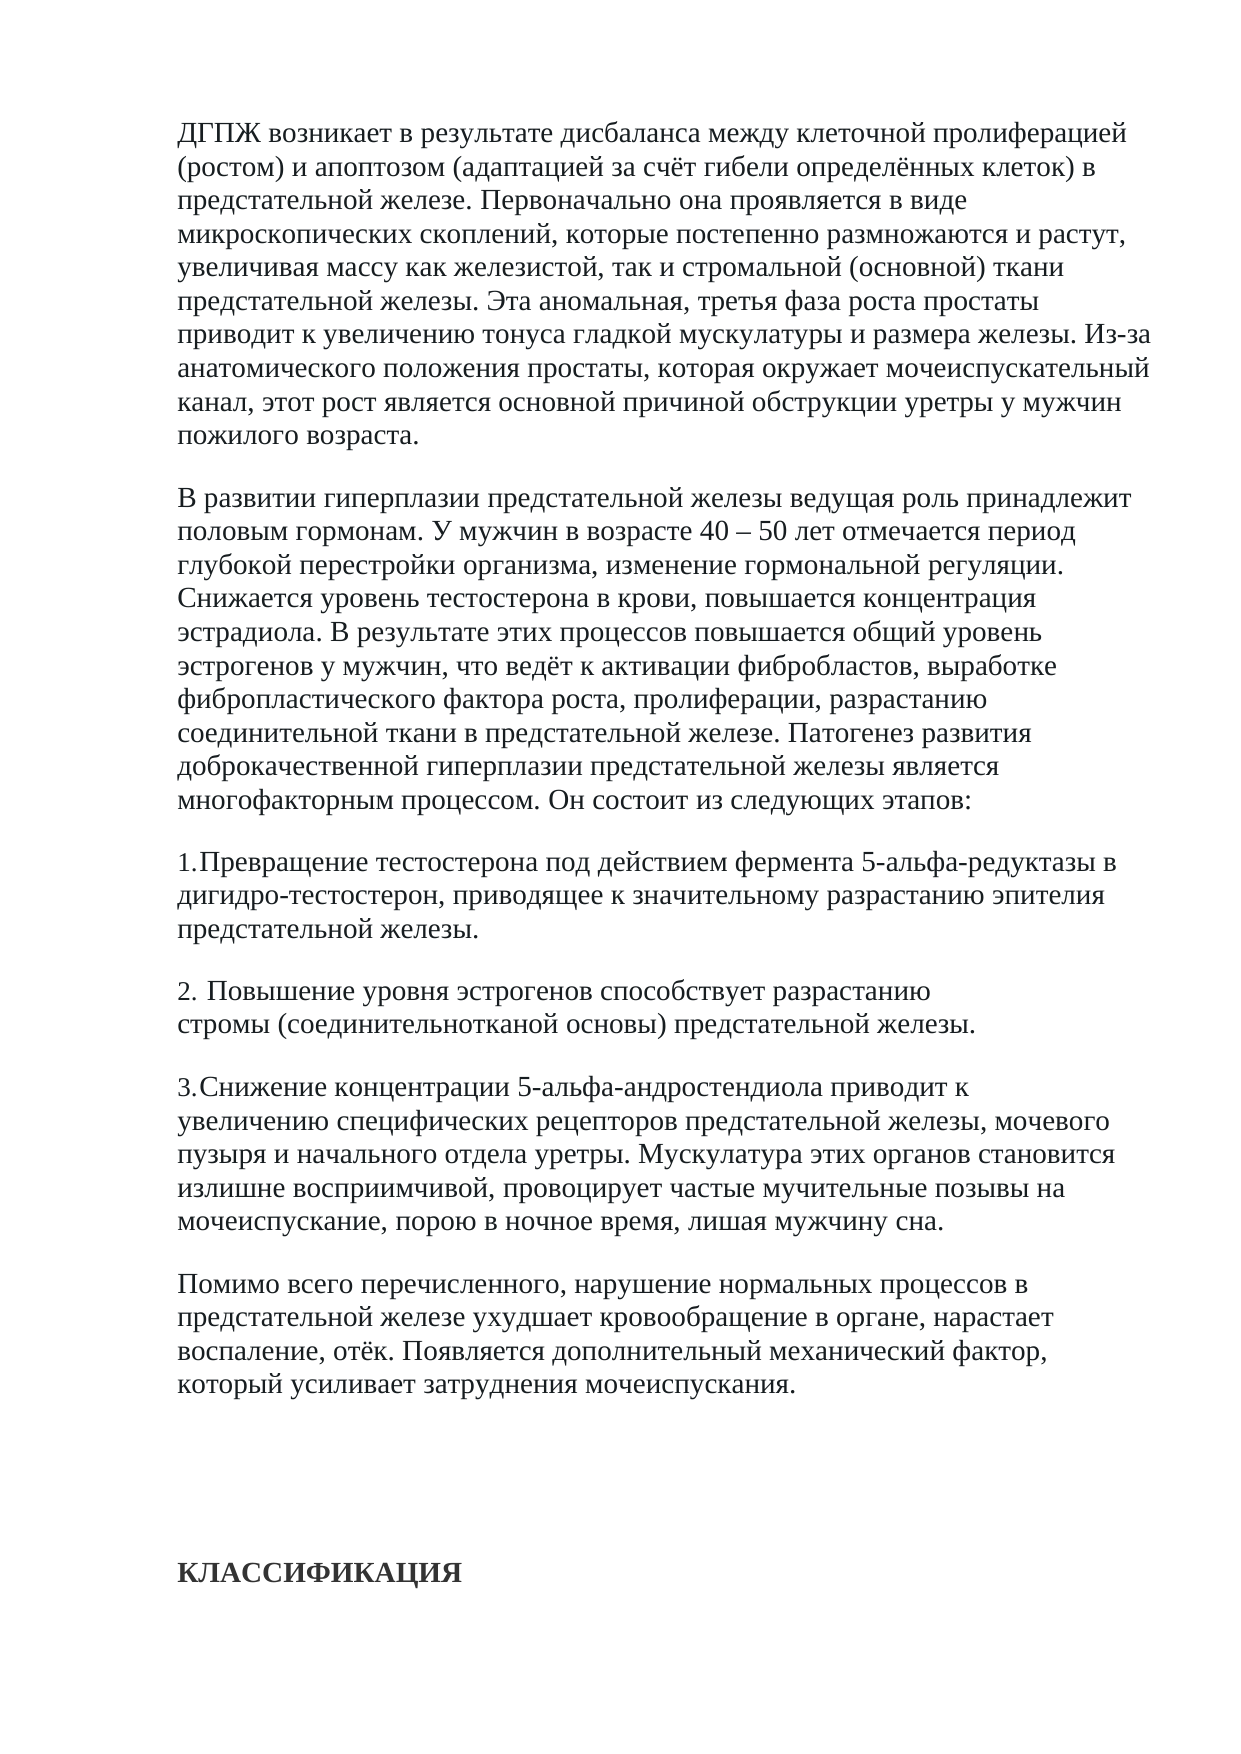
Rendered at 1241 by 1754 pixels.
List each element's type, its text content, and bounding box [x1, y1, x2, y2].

text КЛАССИФИКАЦИЯ [177, 1556, 1163, 1589]
text В развитии гиперплазии предстательной железы ведущая роль принадлежит половым гормонам. У мужчин в возрасте 40 – 50 лет отмечается период глубокой перестройки организма, изменение гормональной регуляции. [177, 480, 1163, 581]
text Снижается уровень тестостерона в крови, повышается концентрация эстрадиола. В результате этих процессов повышается общий уровень эстрогенов у мужчин, что ведёт к активации фибробластов, выработке фибропластического фактора роста, пролиферации, разрастанию соединительной ткани в предстательной железе. Патогенез развития доброкачественной гиперплазии предстательной железы является многофакторным процессом. Он состоит из следующих этапов: [177, 581, 1059, 815]
list Повышение уровня эстрогенов способствует разрастанию стромы (соединительнотканой основы) предстательной железы. [177, 973, 1030, 1040]
list Превращение тестостерона под действием фермента 5-альфа-редуктазы в дигидро-тестостерон, приводящее к значительному разрастанию эпителия предстательной железы. [177, 844, 1117, 944]
text ДГПЖ возникает в результате дисбаланса между клеточной пролиферацией (ростом) и апоптозом (адаптацией за счёт гибели определённых клеток) в предстательной железе. Первоначально она проявляется в виде микроскопических скоплений, которые постепенно размножаются и растут, увеличивая массу как железистой, так и стромальной (основной) ткани предстательной железы. Эта аномальная, третья фаза роста простаты приводит к увеличению тонуса гладкой мускулатуры и размера железы. Из-за анатомического положения простаты, которая окружает мочеиспускательный канал, этот рост является основной причиной обструкции уретры у мужчин пожилого возраста. [177, 115, 1153, 451]
list Снижение концентрации 5-альфа-андростендиола приводит к увеличению специфических рецепторов предстательной железы, мочевого пузыря и начального отдела уретры. Мускулатура этих органов становится излишне восприимчивой, провоцирует частые мучительные позывы на мочеиспускание, порою в ночное время, лишая мужчину сна. [177, 1069, 1128, 1237]
text Помимо всего перечисленного, нарушение нормальных процессов в предстательной железе ухудшает кровообращение в органе, нарастает воспаление, отёк. Появляется дополнительный механический фактор, который усиливает затруднения мочеиспускания. [177, 1266, 1056, 1400]
